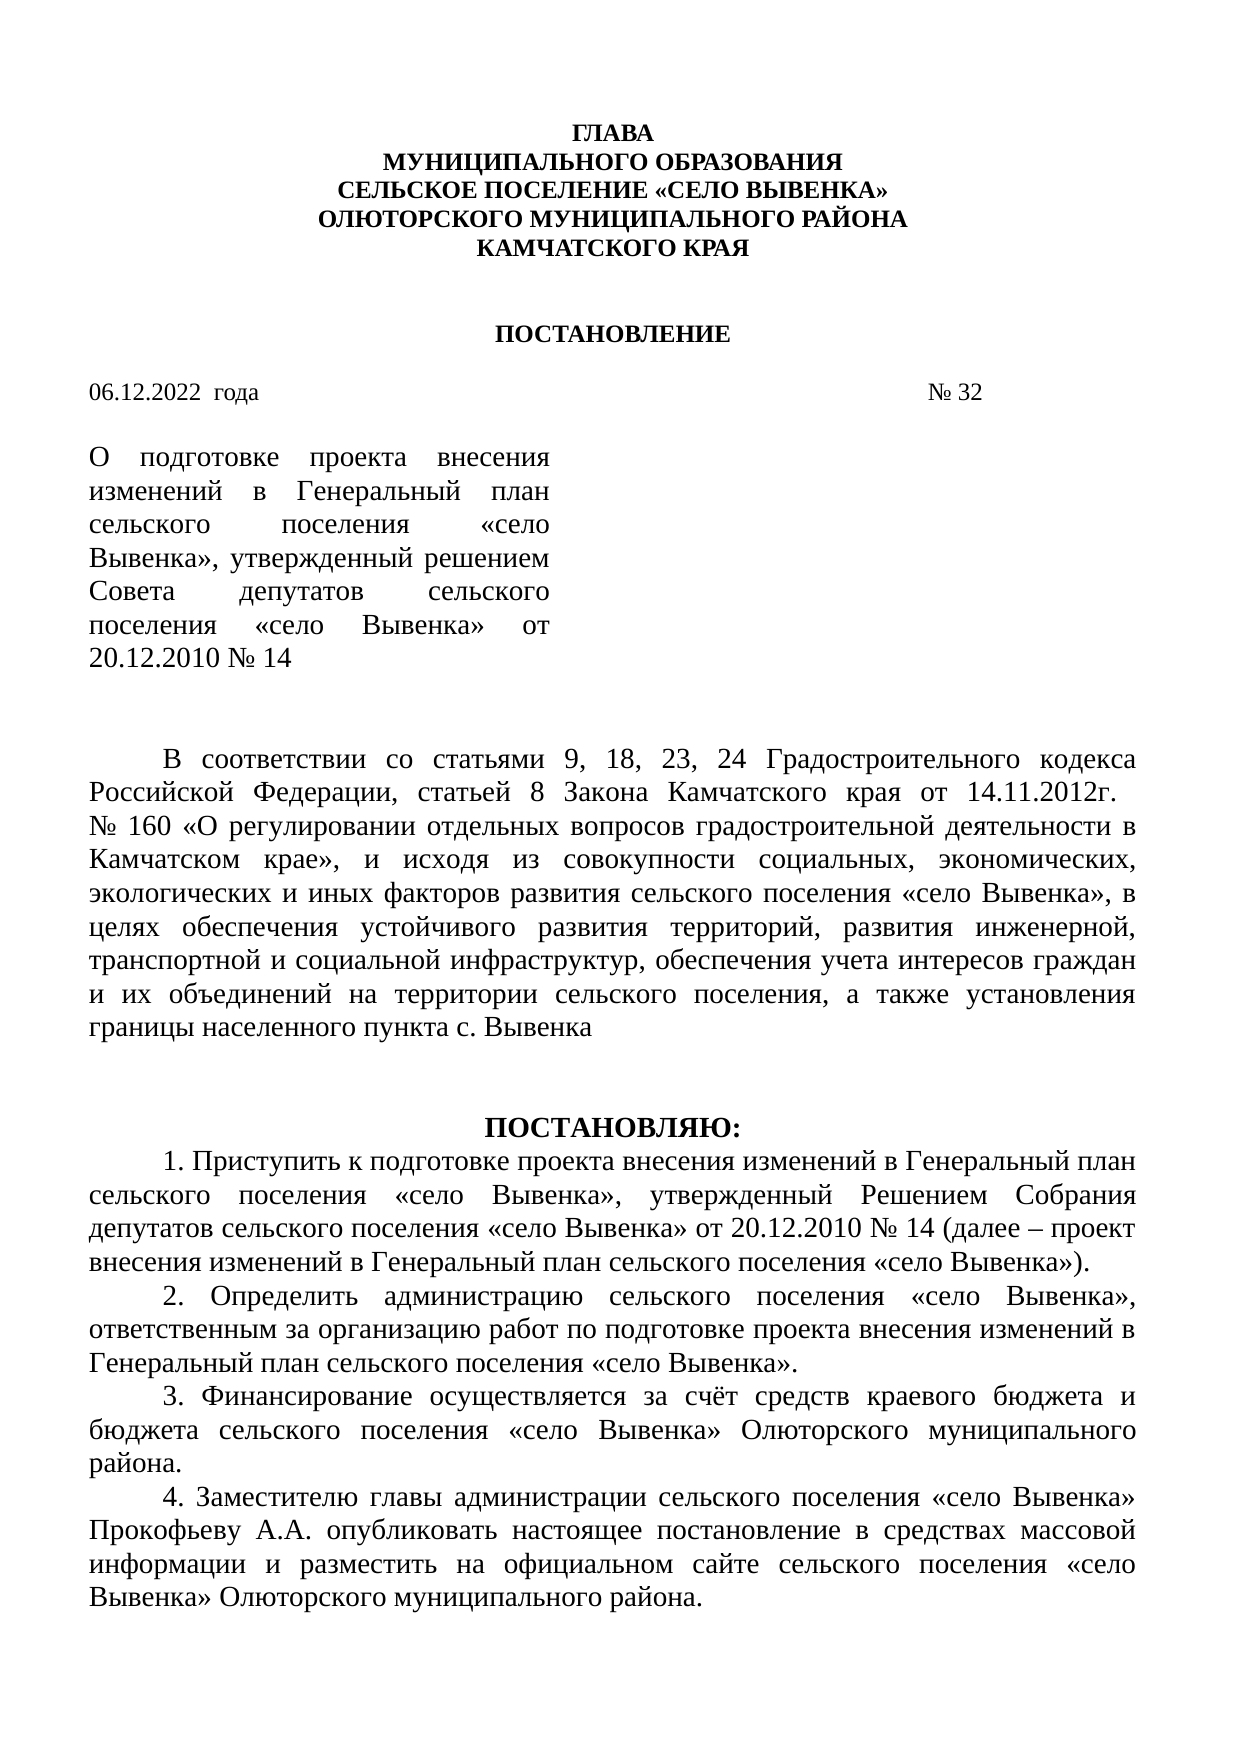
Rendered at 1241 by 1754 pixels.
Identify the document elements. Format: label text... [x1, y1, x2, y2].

text 06.12.2022 года № 32 [89, 377, 1137, 406]
text 3. Финансирование осуществляется за счёт средств краевого бюджета и бюджета сельского поселения «село Вывенка» Олюторского муниципального района. [89, 1378, 1137, 1479]
table_header О подготовке проекта внесения изменений в Генеральный план сельского поселения «село Вывенка», утвержденный решением Совета депутатов сельского поселения «село Вывенка» от 20.12.2010 № 14 [78, 439, 561, 674]
text МУНИЦИПАЛЬНОГО ОБРАЗОВАНИЯ [89, 147, 1137, 176]
text 2. Определить администрацию сельского поселения «село Вывенка», ответственным за организацию работ по подготовке проекта внесения изменений в Генеральный план сельского поселения «село Вывенка». [89, 1278, 1137, 1378]
text СЕЛЬСКОЕ ПОСЕЛЕНИЕ «СЕЛО ВЫВЕНКА» [89, 176, 1137, 204]
text 4. Заместителю главы администрации сельского поселения «село Вывенка» Прокофьеву А.А. опубликовать настоящее постановление в средствах массовой информации и разместить на официальном сайте сельского поселения «село Вывенка» Олюторского муниципального района. [89, 1479, 1137, 1613]
text КАМЧАТСКОГО КРАЯ [89, 233, 1137, 262]
text ОЛЮТОРСКОГО МУНИЦИПАЛЬНОГО РАЙОНА [89, 204, 1137, 233]
text ПОСТАНОВЛЕНИЕ [89, 319, 1137, 348]
text ПОСТАНОВЛЯЮ: [89, 1110, 1137, 1143]
text 1. Приступить к подготовке проекта внесения изменений в Генеральный план сельского поселения «село Вывенка», утвержденный Решением Собрания депутатов сельского поселения «село Вывенка» от 20.12.2010 № 14 (далее – проект внесения изменений в Генеральный план сельского поселения «село Вывенка»). [89, 1143, 1137, 1278]
text В соответствии со статьями 9, 18, 23, 24 Градостроительного кодекса Российской Федерации, статьей 8 Закона Камчатского края от 14.11.2012г. № 160 «О регулировании отдельных вопросов градостроительной деятельности в Камчатском крае», и исходя из совокупности социальных, экономических, экологических и иных факторов развития сельского поселения «село Вывенка», в целях обеспечения устойчивого развития территорий, развития инженерной, транспортной и социальной инфраструктур, обеспечения учета интересов граждан и их объединений на территории сельского поселения, а также установления границы населенного пункта с. Вывенка [89, 741, 1137, 1043]
text ГЛАВА [89, 118, 1137, 147]
